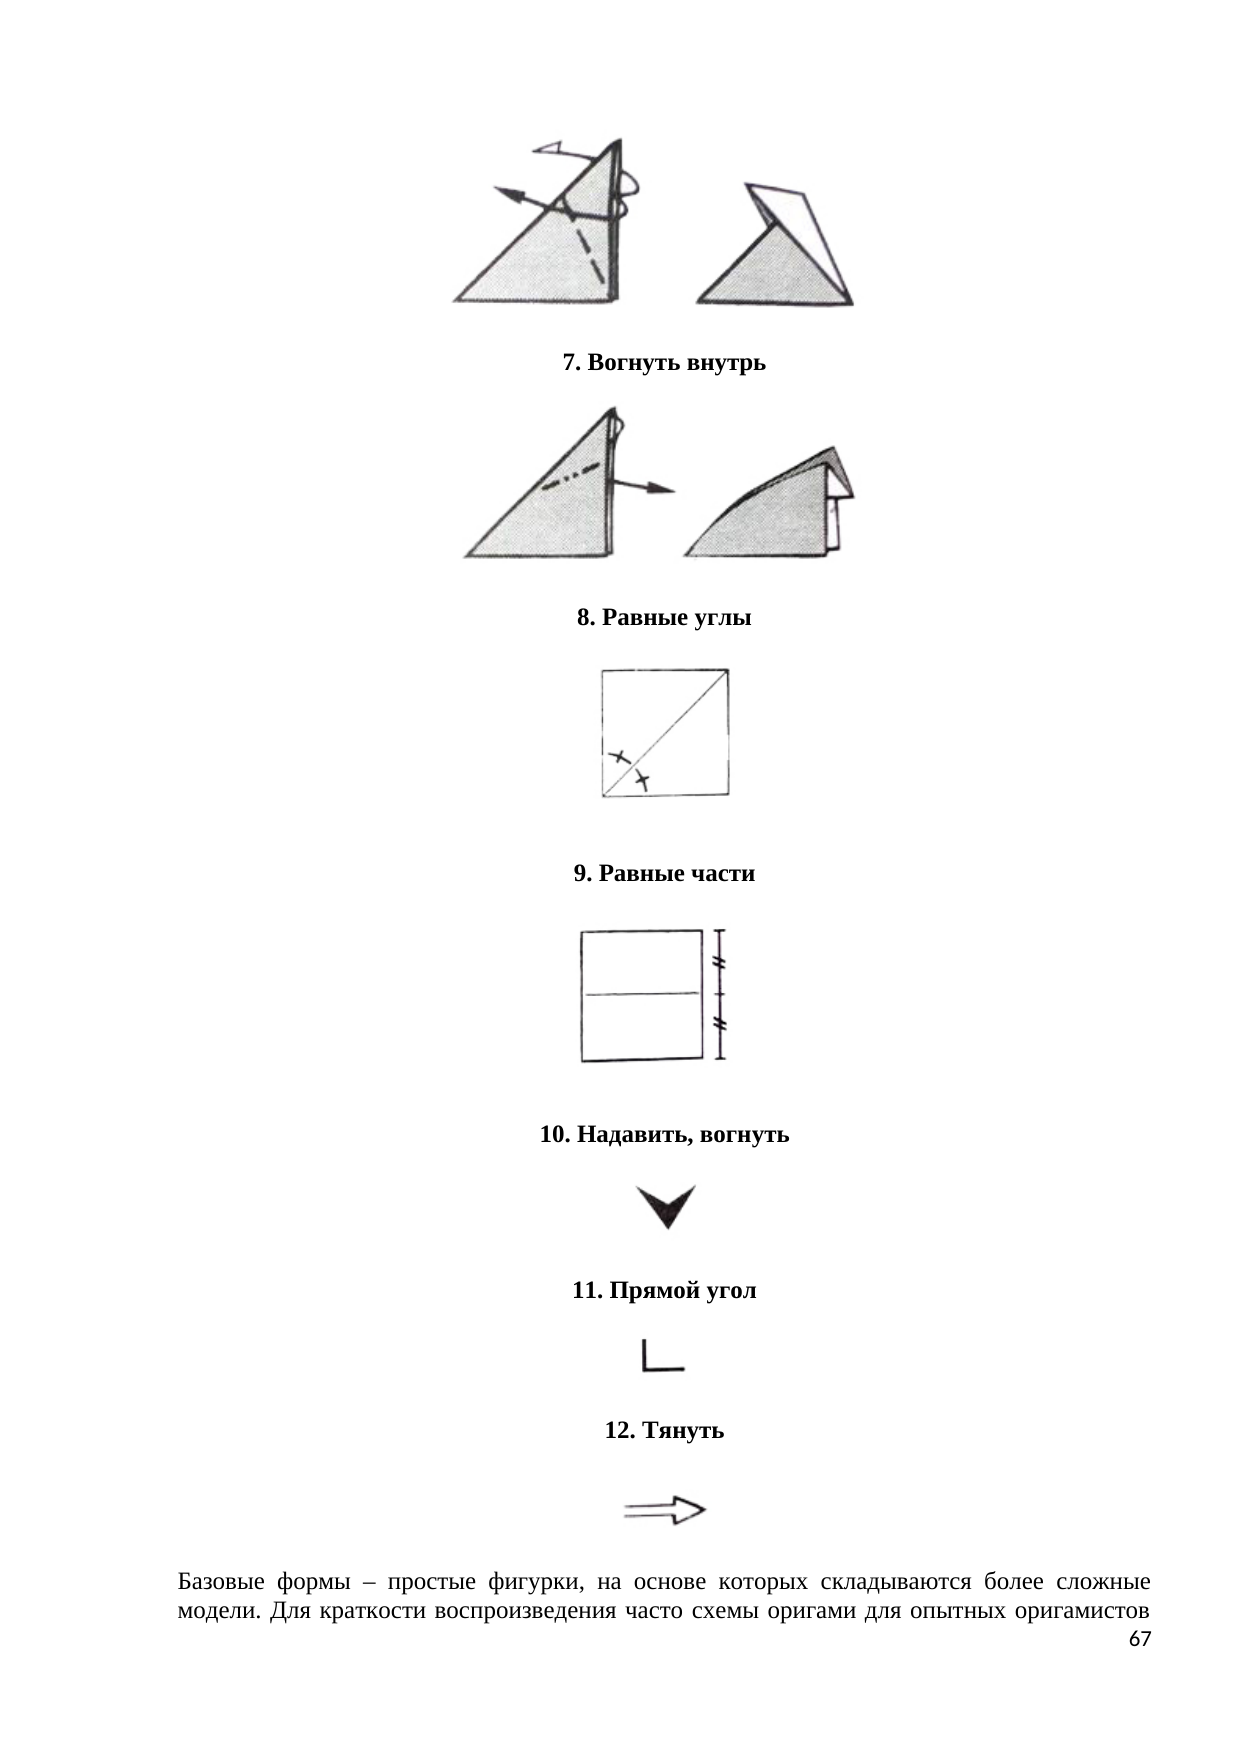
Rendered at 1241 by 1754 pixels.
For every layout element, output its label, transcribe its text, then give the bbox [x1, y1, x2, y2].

text 11. Прямой угол [177, 1275, 1152, 1304]
picture [628, 1329, 701, 1382]
text 10. Надавить, вогнуть [177, 1119, 1152, 1148]
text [177, 1566, 1152, 1624]
picture [439, 118, 890, 314]
text 8. Равные углы [177, 602, 1152, 631]
picture [610, 1477, 719, 1542]
picture [593, 656, 736, 825]
picture [575, 911, 753, 1086]
text 7. Вогнуть внутрь [177, 347, 1152, 375]
picture [612, 1173, 717, 1243]
text 9. Равные части [177, 858, 1152, 887]
text 12. Тянуть [177, 1415, 1152, 1444]
picture [436, 400, 893, 570]
